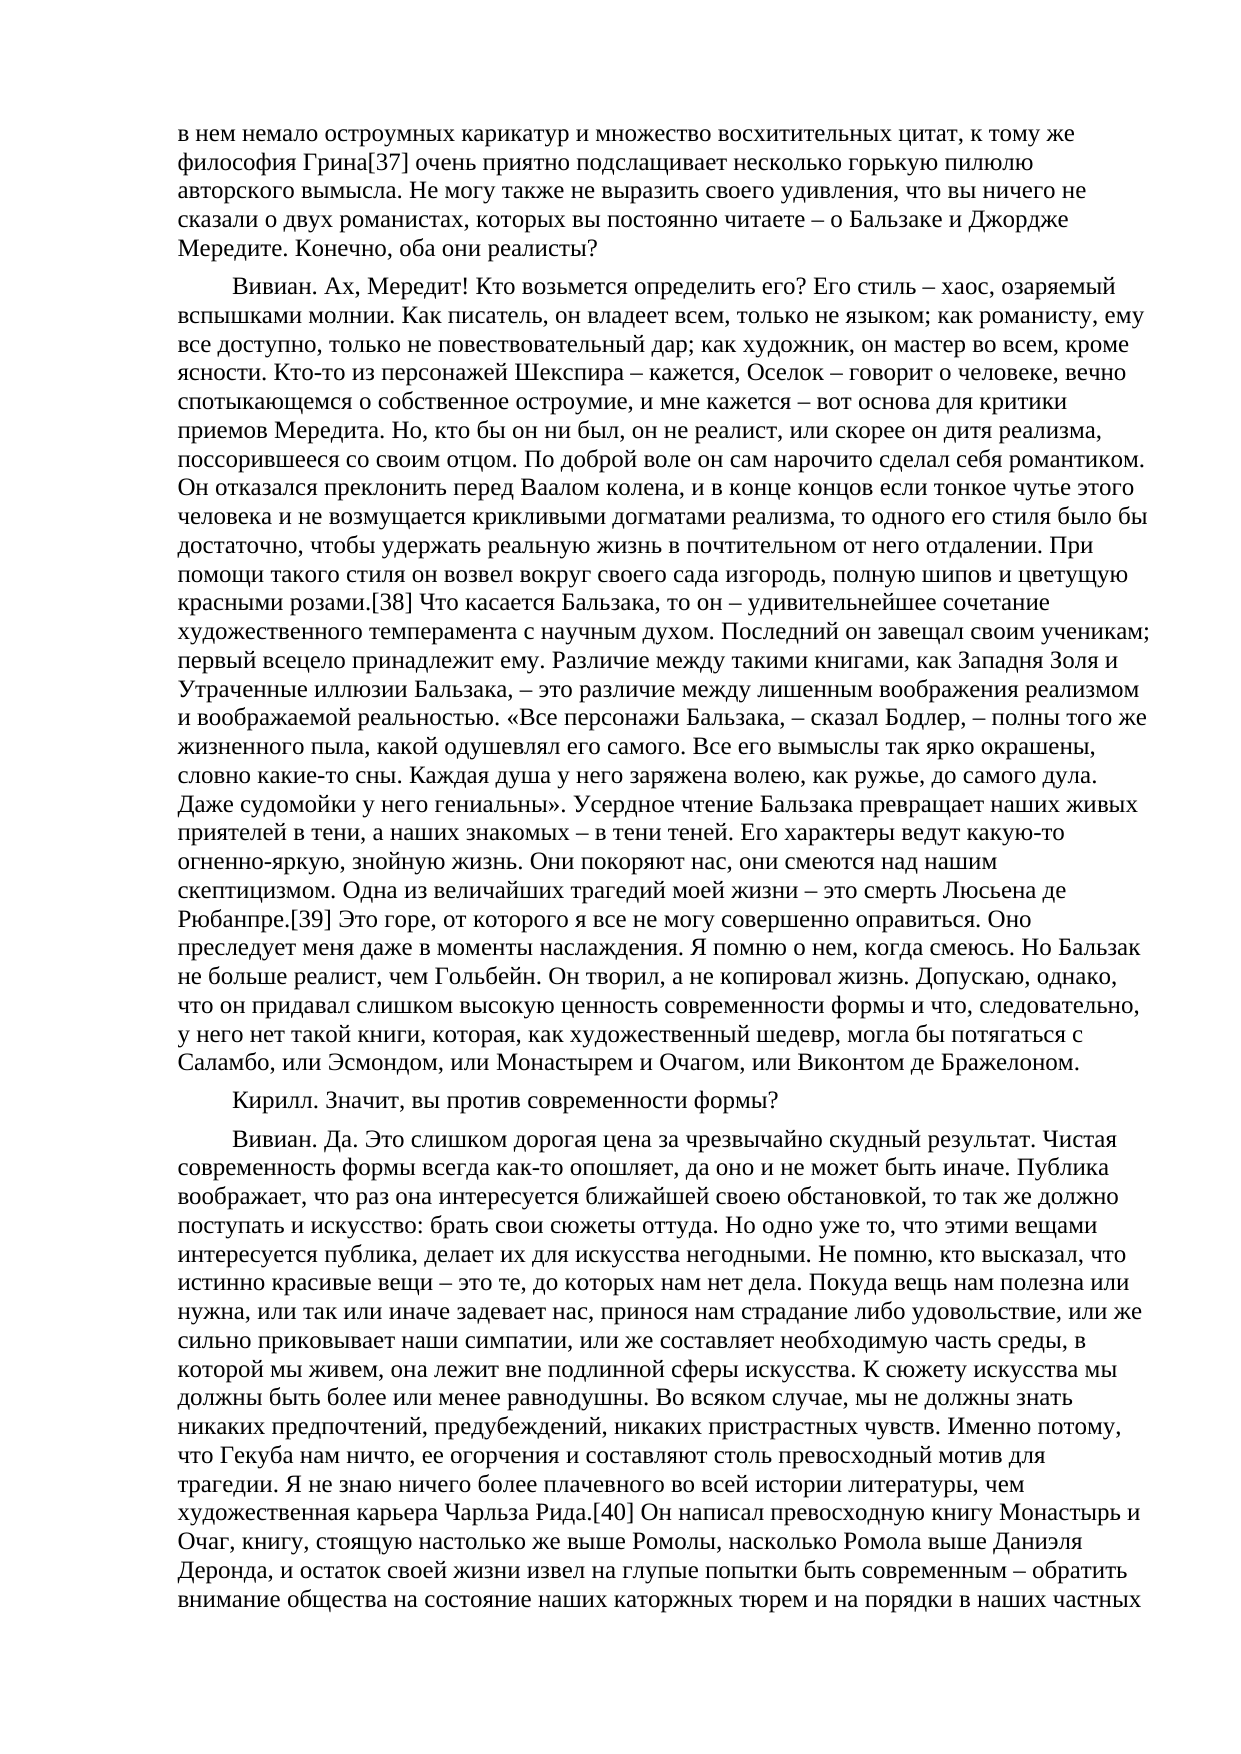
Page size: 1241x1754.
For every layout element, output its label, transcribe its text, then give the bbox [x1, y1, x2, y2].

text Кирилл. Значит, вы против современности формы? [177, 1086, 1152, 1114]
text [177, 1124, 1152, 1612]
text Вивиан. Ах, Мередит! Кто возьмется определить его? Его стиль – хаос, озаряемый вспышками молнии. Как писатель, он владеет всем, только не языком; как романисту, ему все доступно, только не повествовательный дар; как художник, он мастер во всем, кроме ясности. Кто-то из персонажей Шекспира – кажется, Оселок – говорит о человеке, вечно спотыкающемся о собственное остроумие, и мне кажется – вот основа для критики приемов Мередита. Но, кто бы он ни был, он не реалист, или скорее он дитя реализма, поссорившееся со своим отцом. По доброй воле он сам нарочито сделал себя романтиком. Он отказался преклонить перед Ваалом колена, и в конце концов если тонкое чутье этого человека и не возмущается крикливыми догматами реализма, то одного его стиля было бы достаточно, чтобы удержать реальную жизнь в почтительном от него отдалении. При помощи такого стиля он возвел вокруг своего сада изгородь, полную шипов и цветущую красными розами.[38] Что касается Бальзака, то он – удивительнейшее сочетание художественного темперамента с научным духом. Последний он завещал своим ученикам; первый всецело принадлежит ему. Различие между такими книгами, как Западня Золя и Утраченные иллюзии Бальзака, – это различие между лишенным воображения реализмом и воображаемой реальностью. «Все персонажи Бальзака, – сказал Бодлер, – полны того же жизненного пыла, какой одушевлял его самого. Все его вымыслы так ярко окрашены, словно какие-то сны. Каждая душа у него заряжена волею, как ружье, до самого дула. Даже судомойки у него гениальны». Усердное чтение Бальзака превращает наших живых приятелей в тени, а наших знакомых – в тени теней. Его характеры ведут какую-то огненно-яркую, знойную жизнь. Они покоряют нас, они смеются над нашим скептицизмом. Одна из величайших трагедий моей жизни – это смерть Люсьена де Рюбанпре.[39] Это горе, от которого я все не могу совершенно оправиться. Оно преследует меня даже в моменты наслаждения. Я помню о нем, когда смеюсь. Но Бальзак не больше реалист, чем Гольбейн. Он творил, а не копировал жизнь. Допускаю, однако, что он придавал слишком высокую ценность современности формы и что, следовательно, у него нет такой книги, которая, как художественный шедевр, могла бы потягаться с Саламбо, или Эсмондом, или Монастырем и Очагом, или Виконтом де Бражелоном. [177, 271, 1152, 1076]
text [177, 118, 1152, 262]
